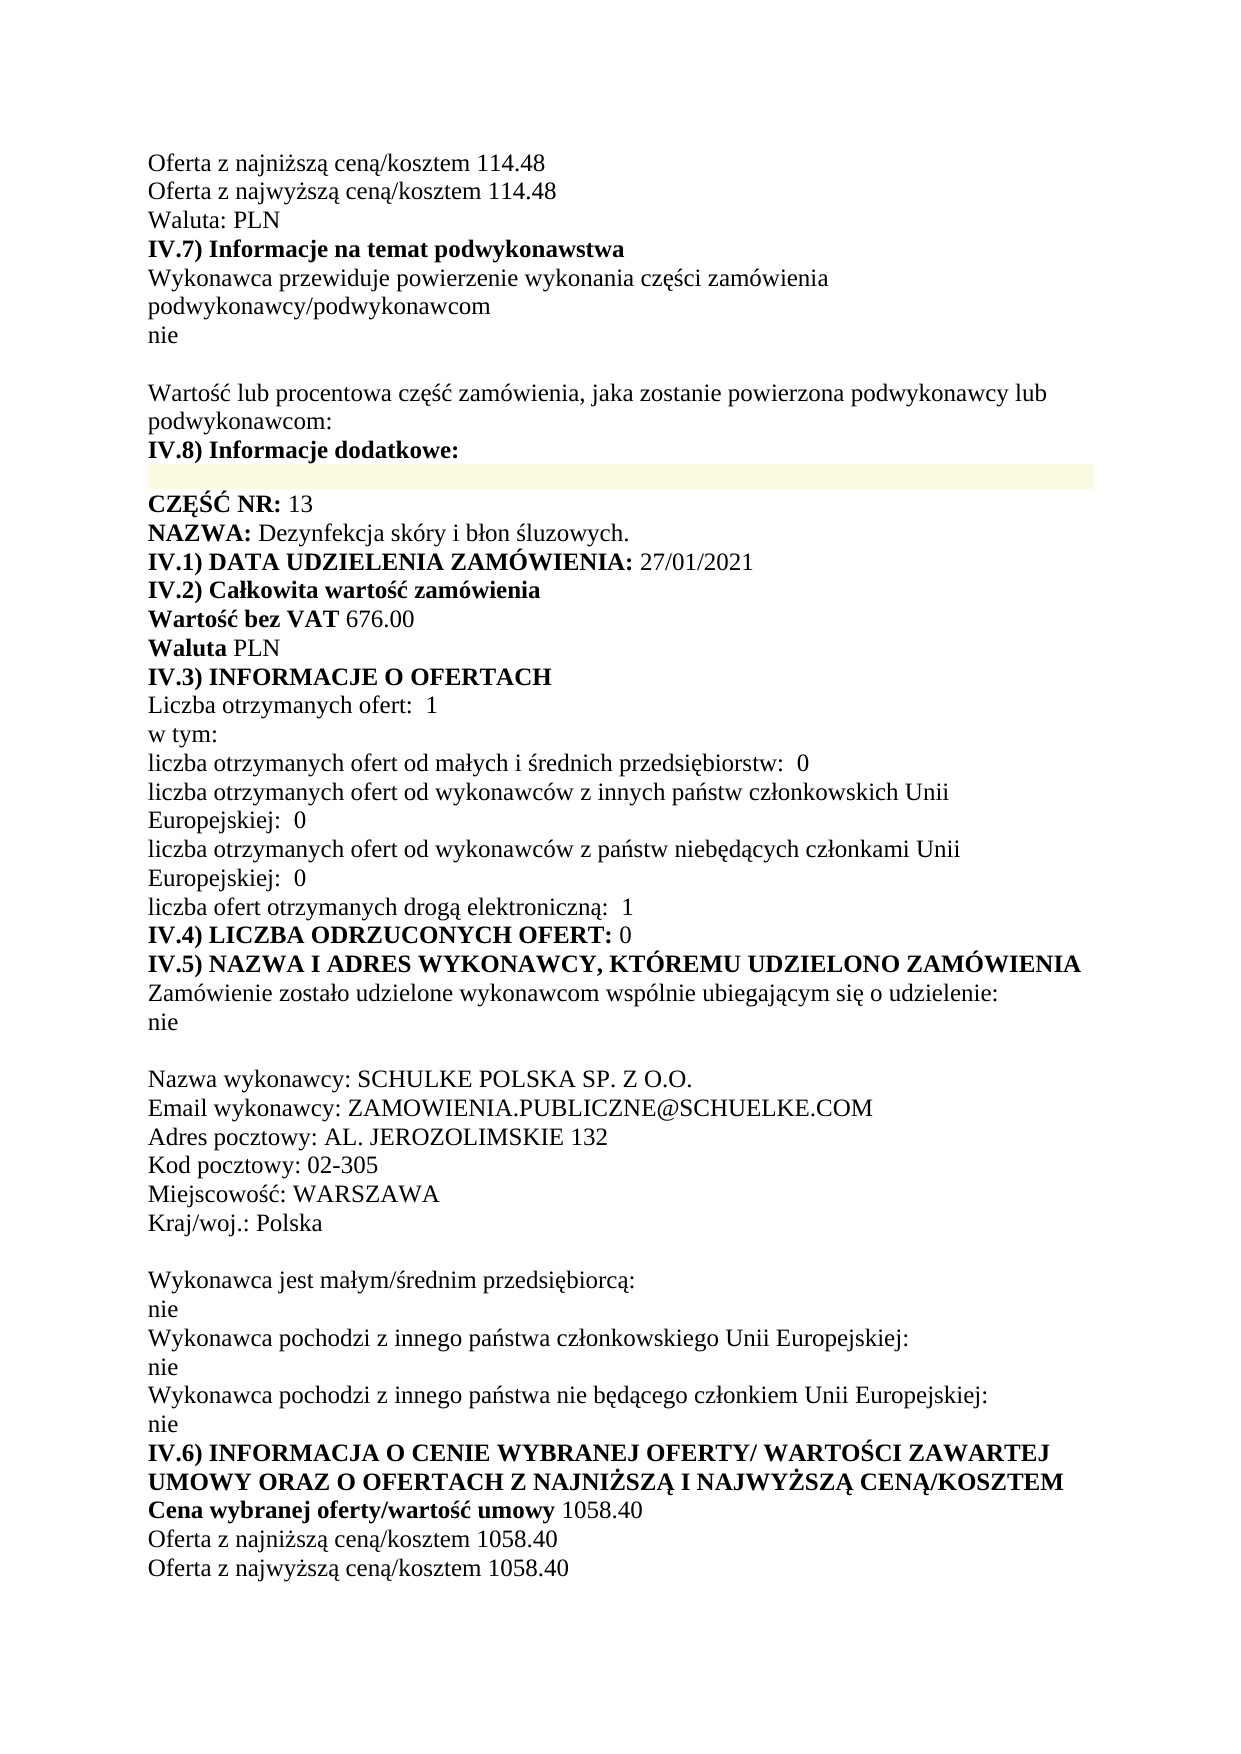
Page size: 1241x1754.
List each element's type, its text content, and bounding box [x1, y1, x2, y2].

table_header CZĘŚĆ NR: 13 NAZWA: Dezynfekcja skóry i błon śluzowych. [148, 489, 1093, 547]
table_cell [148, 148, 1093, 464]
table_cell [148, 547, 1093, 1582]
